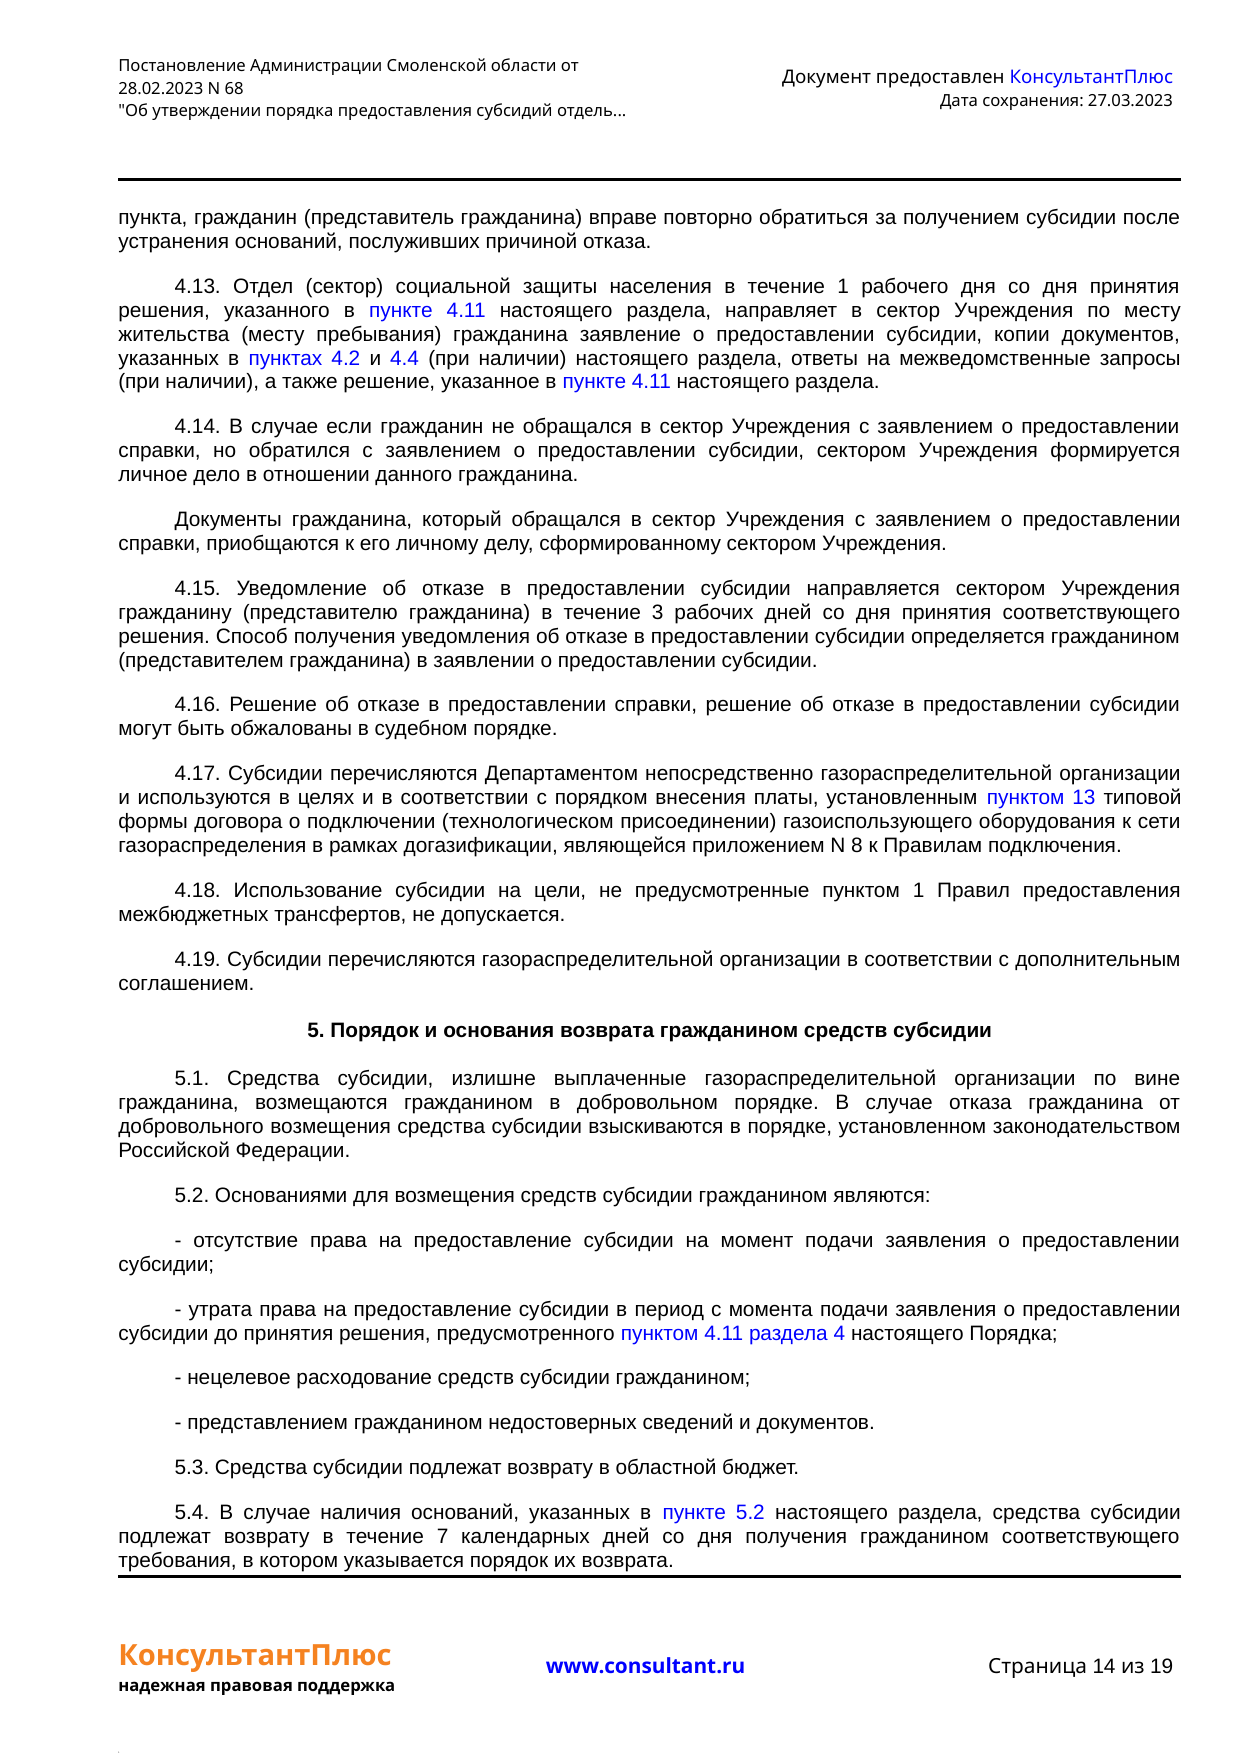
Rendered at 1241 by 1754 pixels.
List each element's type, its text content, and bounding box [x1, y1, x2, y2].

text - представлением гражданином недостоверных сведений и документов. [118, 1410, 1181, 1434]
text 5.1. Средства субсидии, излишне выплаченные газораспределительной организации по вине гражданина, возмещаются гражданином в добровольном порядке. В случае отказа гражданина от добровольного возмещения средства субсидии взыскиваются в порядке, установленном законодательством Российской Федерации. [118, 1066, 1181, 1162]
text 5.2. Основаниями для возмещения средств субсидии гражданином являются: [118, 1183, 1181, 1207]
text 5.3. Средства субсидии подлежат возврату в областной бюджет. [118, 1455, 1181, 1479]
text 4.19. Субсидии перечисляются газораспределительной организации в соответствии с дополнительным соглашением. [118, 946, 1181, 994]
text - утрата права на предоставление субсидии в период с момента подачи заявления о предоставлении субсидии до принятия решения, предусмотренного пунктом 4.11 раздела 4 настоящего Порядка; [118, 1296, 1181, 1344]
text 4.18. Использование субсидии на цели, не предусмотренные пунктом 1 Правил предоставления межбюджетных трансфертов, не допускается. [118, 878, 1181, 926]
text 5.4. В случае наличия оснований, указанных в пункте 5.2 настоящего раздела, средства субсидии подлежат возврату в течение 7 календарных дней со дня получения гражданином соответствующего требования, в котором указывается порядок их возврата. [118, 1499, 1181, 1571]
text - нецелевое расходование средств субсидии гражданином; [118, 1365, 1181, 1389]
text - отсутствие права на предоставление субсидии на момент подачи заявления о предоставлении субсидии; [118, 1228, 1181, 1276]
text 4.13. Отдел (сектор) социальной защиты населения в течение 1 рабочего дня со дня принятия решения, указанного в пункте 4.11 настоящего раздела, направляет в сектор Учреждения по месту жительства (месту пребывания) гражданина заявление о предоставлении субсидии, копии документов, указанных в пунктах 4.2 и 4.4 (при наличии) настоящего раздела, ответы на межведомственные запросы (при наличии), а также решение, указанное в пункте 4.11 настоящего раздела. [118, 273, 1181, 393]
text 4.15. Уведомление об отказе в предоставлении субсидии направляется сектором Учреждения гражданину (представителю гражданина) в течение 3 рабочих дней со дня принятия соответствующего решения. Способ получения уведомления об отказе в предоставлении субсидии определяется гражданином (представителем гражданина) в заявлении о предоставлении субсидии. [118, 576, 1181, 671]
text 4.14. В случае если гражданин не обращался в сектор Учреждения с заявлением о предоставлении справки, но обратился с заявлением о предоставлении субсидии, сектором Учреждения формируется личное дело в отношении данного гражданина. [118, 414, 1181, 486]
text 4.17. Субсидии перечисляются Департаментом непосредственно газораспределительной организации и используются в целях и в соответствии с порядком внесения платы, установленным пунктом 13 типовой формы договора о подключении (технологическом присоединении) газоиспользующего оборудования к сети газораспределения в рамках догазификации, являющейся приложением N 8 к Правилам подключения. [118, 761, 1181, 857]
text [118, 205, 1181, 253]
title 5. Порядок и основания возврата гражданином средств субсидии [118, 1018, 1181, 1042]
text 4.16. Решение об отказе в предоставлении справки, решение об отказе в предоставлении субсидии могут быть обжалованы в судебном порядке. [118, 692, 1181, 740]
text Документы гражданина, который обращался в сектор Учреждения с заявлением о предоставлении справки, приобщаются к его личному делу, сформированному сектором Учреждения. [118, 507, 1181, 555]
